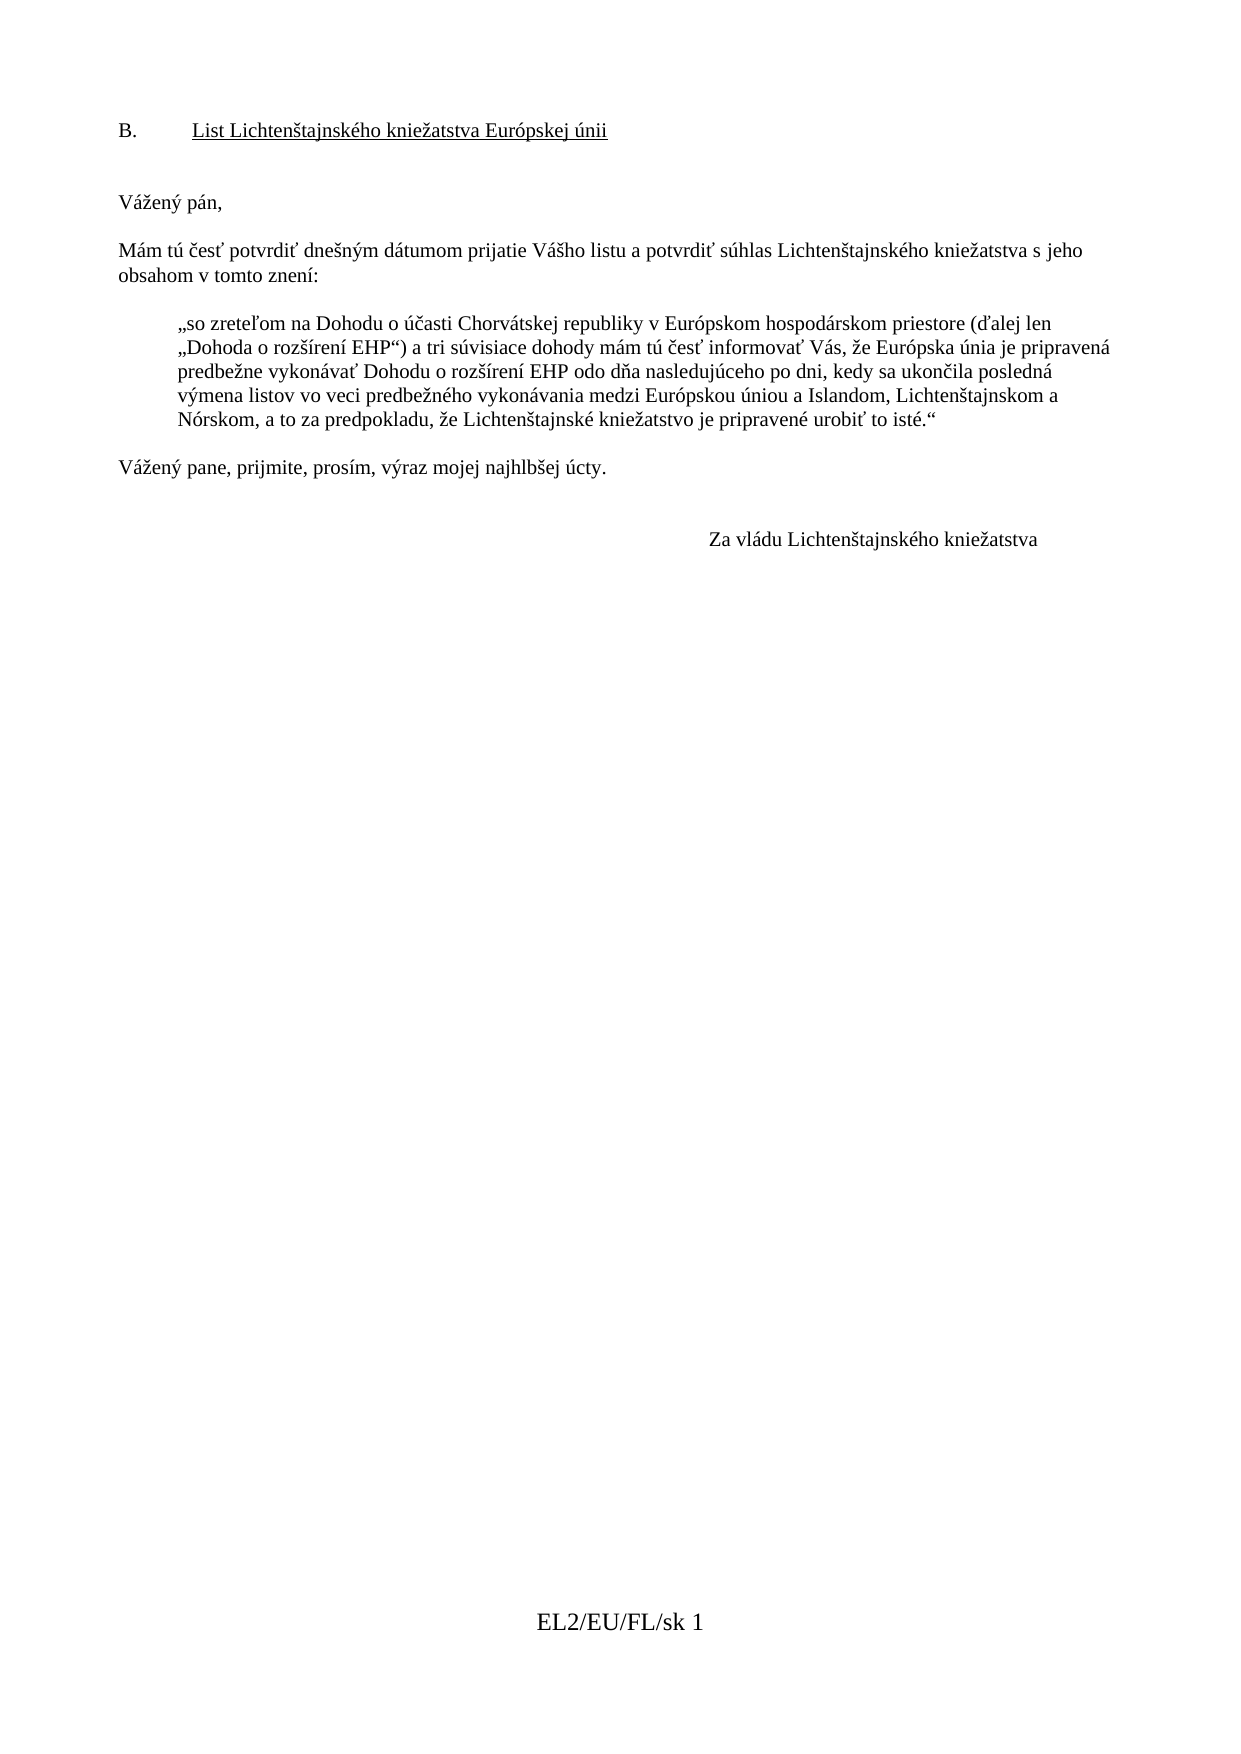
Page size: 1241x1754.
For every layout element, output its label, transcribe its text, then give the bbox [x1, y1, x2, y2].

text Vážený pán, [118, 190, 1122, 214]
text B. List Lichtenštajnského kniežatstva Európskej únii [118, 118, 1122, 142]
text Vážený pane, prijmite, prosím, výraz mojej najhlbšej úcty. [118, 455, 1122, 479]
text Mám tú česť potvrdiť dnešným dátumom prijatie Vášho listu a potvrdiť súhlas Lichtenštajnského kniežatstva s jeho obsahom v tomto znení: [118, 238, 1122, 287]
text „so zreteľom na Dohodu o účasti Chorvátskej republiky v Európskom hospodárskom priestore (ďalej len „Dohoda o rozšírení EHP“) a tri súvisiace dohody mám tú česť informovať Vás, že Európska únia je pripravená predbežne vykonávať Dohodu o rozšírení EHP odo dňa nasledujúceho po dni, kedy sa ukončila posledná výmena listov vo veci predbežného vykonávania medzi Európskou úniou a Islandom, Lichtenštajnskom a Nórskom, a to za predpokladu, že Lichtenštajnské kniežatstvo je pripravené urobiť to isté.“ [177, 311, 1122, 431]
text Za vládu Lichtenštajnského kniežatstva [118, 527, 1122, 551]
